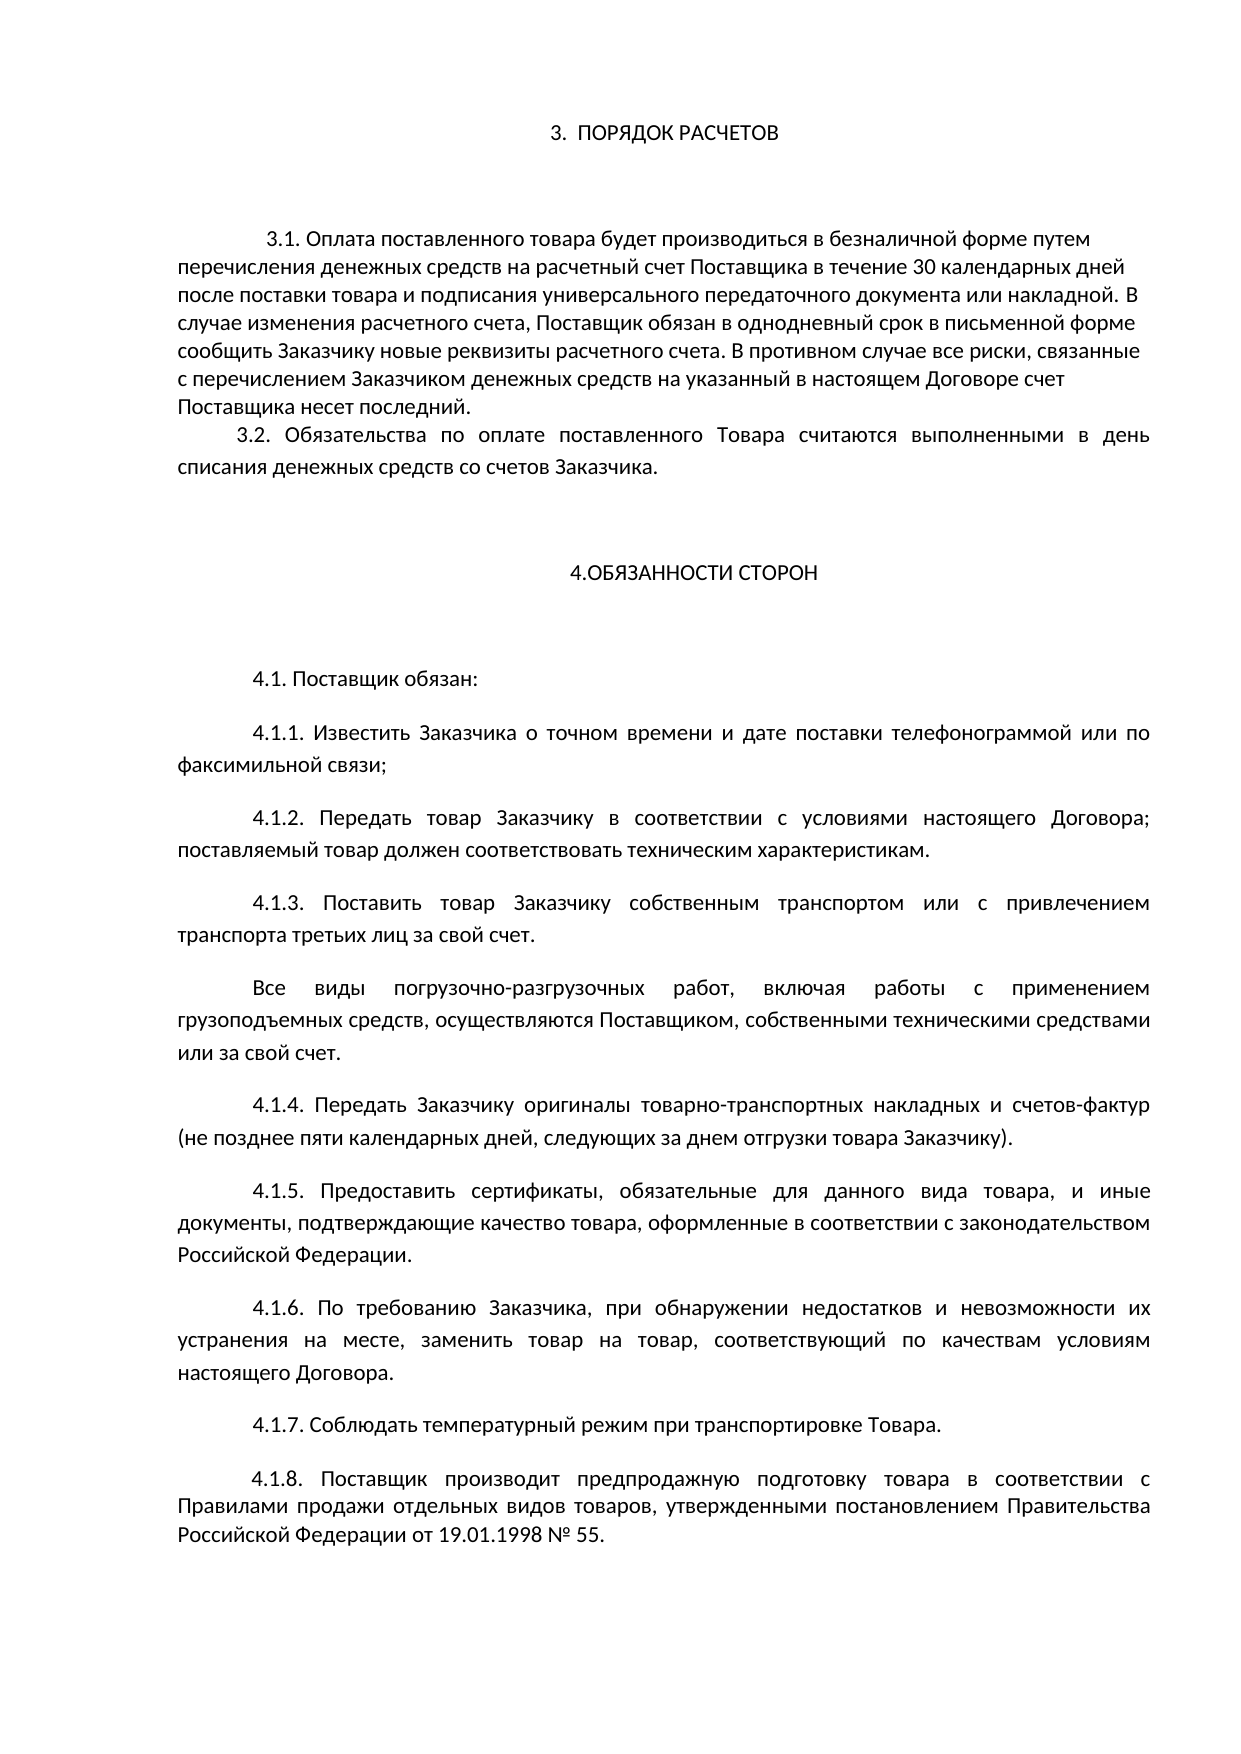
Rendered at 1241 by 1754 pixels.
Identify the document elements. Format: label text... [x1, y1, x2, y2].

text 4.1.1. Известить Заказчика о точном времени и дате поставки телефонограммой или по факсимильной связи; [177, 718, 1152, 778]
text 3. ПОРЯДОК РАСЧЕТОВ [177, 118, 1152, 146]
text 4.1.8. Поставщик производит предпродажную подготовку товара в соответствии с Правилами продажи отдельных видов товаров, утвержденными постановлением Правительства Российской Федерации от 19.01.1998 № 55. [177, 1464, 1152, 1548]
text Все виды погрузочно-разгрузочных работ, включая работы с применением грузоподъемных средств, осуществляются Поставщиком, собственными техническими средствами или за свой счет. [177, 973, 1152, 1066]
text 4.1.7. Соблюдать температурный режим при транспортировке Товара. [177, 1411, 1152, 1439]
text 3.2. Обязательства по оплате поставленного Товара считаются выполненными в день списания денежных средств со счетов Заказчика. [177, 420, 1152, 481]
text 4.1.6. По требованию Заказчика, при обнаружении недостатков и невозможности их устранения на месте, заменить товар на товар, соответствующий по качествам условиям настоящего Договора. [177, 1293, 1152, 1386]
text 4.1.4. Передать Заказчику оригиналы товарно-транспортных накладных и счетов-фактур (не позднее пяти календарных дней, следующих за днем отгрузки товара Заказчику). [177, 1091, 1152, 1151]
text 4.1.2. Передать товар Заказчику в соответствии с условиями настоящего Договора; поставляемый товар должен соответствовать техническим характеристикам. [177, 803, 1152, 863]
text 3.1. Оплата поставленного товара будет производиться в безналичной форме путем перечисления денежных средств на расчетный счет Поставщика в течение 30 календарных дней после поставки товара и подписания универсального передаточного документа или накладной. В случае изменения расчетного счета, Поставщик обязан в однодневный срок в письменной форме сообщить Заказчику новые реквизиты расчетного счета. В противном случае все риски, связанные с перечислением Заказчиком денежных средств на указанный в настоящем Договоре счет Поставщика несет последний. [177, 224, 1152, 420]
text 4.1. Поставщик обязан: [177, 664, 1152, 693]
text 4.1.5. Предоставить сертификаты, обязательные для данного вида товара, и иные документы, подтверждающие качество товара, оформленные в соответствии с законодательством Российской Федерации. [177, 1176, 1152, 1268]
text 4.1.3. Поставить товар Заказчику собственным транспортом или с привлечением транспорта третьих лиц за свой счет. [177, 888, 1152, 948]
text 4.ОБЯЗАННОСТИ СТОРОН [177, 558, 1152, 587]
